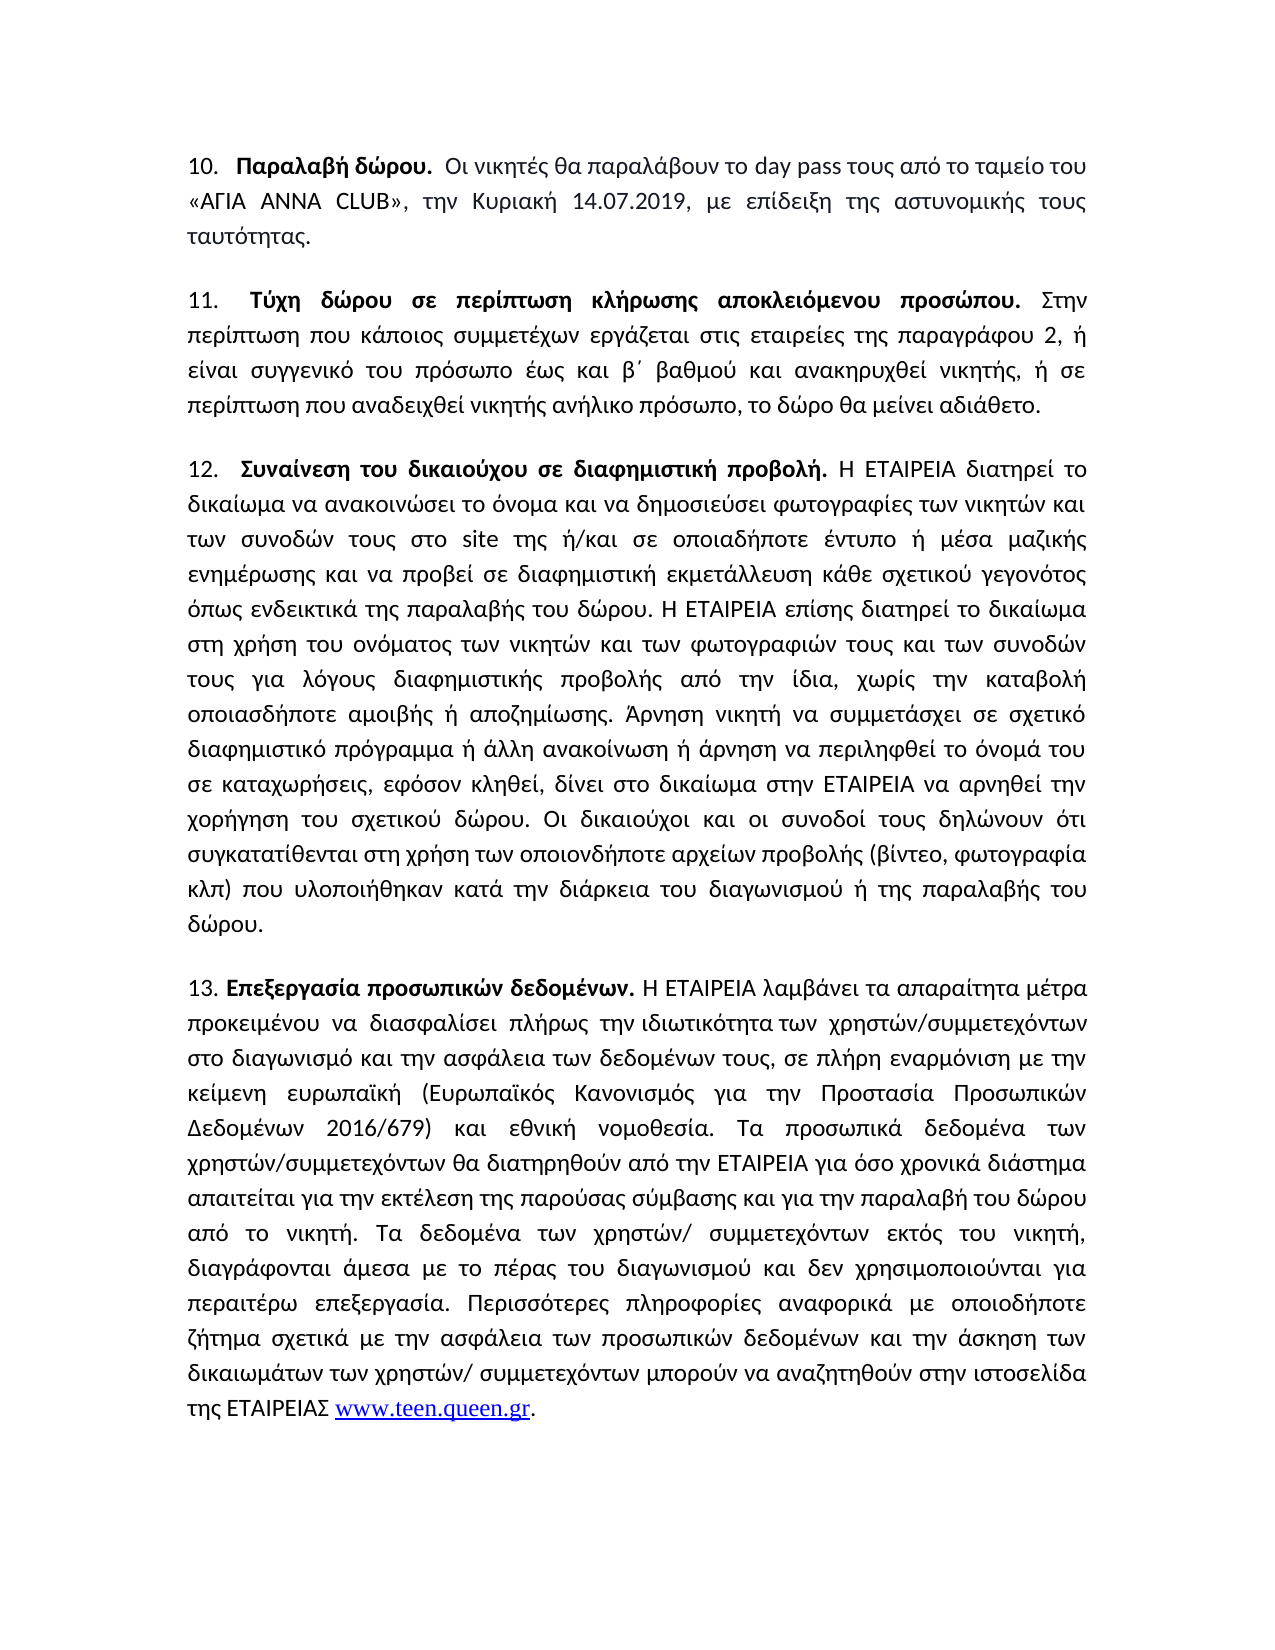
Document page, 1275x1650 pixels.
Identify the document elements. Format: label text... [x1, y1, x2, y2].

text 12. Συναίνεση του δικαιούχου σε διαφημιστική προβολή. Η ΕΤΑΙΡΕΙΑ διατηρεί το δικαίωμα να ανακοινώσει το όνομα και να δημοσιεύσει φωτογραφίες των νικητών και των συνοδών τους στο site της ή/και σε οποιαδήποτε έντυπο ή μέσα μαζικής ενημέρωσης και να προβεί σε διαφημιστική εκμετάλλευση κάθε σχετικού γεγονότος όπως ενδεικτικά της παραλαβής του δώρου. Η ΕΤΑΙΡΕΙΑ επίσης διατηρεί το δικαίωμα στη χρήση του ονόματος των νικητών και των φωτογραφιών τους και των συνοδών τους για λόγους διαφημιστικής προβολής από την ίδια, χωρίς την καταβολή οποιασδήποτε αμοιβής ή αποζημίωσης. Άρνηση νικητή να συμμετάσχει σε σχετικό διαφημιστικό πρόγραμμα ή άλλη ανακοίνωση ή άρνηση να περιληφθεί το όνομά του σε καταχωρήσεις, εφόσον κληθεί, δίνει στο δικαίωμα στην ΕΤΑΙΡΕΙΑ να αρνηθεί την χορήγηση του σχετικού δώρου. Οι δικαιούχοι και οι συνοδοί τους δηλώνουν ότι συγκατατίθενται στη χρήση των οποιονδήποτε αρχείων προβολής (βίντεο, φωτογραφία κλπ) που υλοποιήθηκαν κατά την διάρκεια του διαγωνισμού ή της παραλαβής του δώρου. [187, 453, 1087, 939]
text 10. Παραλαβή δώρου. Οι νικητές θα παραλάβουν το day pass τους από το ταμείο του «ΑΓΙΑ ΑΝΝΑ CLUB», την Κυριακή 14.07.2019, με επίδειξη της αστυνομικής τους ταυτότητας. [187, 150, 1087, 251]
text 13. Επεξεργασία προσωπικών δεδομένων. Η ΕΤΑΙΡΕΙΑ λαμβάνει τα απαραίτητα μέτρα προκειμένου να διασφαλίσει πλήρως την ιδιωτικότητα των χρηστών/συμμετεχόντων στο διαγωνισμό και την ασφάλεια των δεδομένων τους, σε πλήρη εναρμόνιση με την κείμενη ευρωπαϊκή (Ευρωπαϊκός Κανονισμός για την Προστασία Προσωπικών Δεδομένων 2016/679) και εθνική νομοθεσία. Τα προσωπικά δεδομένα των χρηστών/συμμετεχόντων θα διατηρηθούν από την ΕΤΑΙΡΕΙΑ για όσο χρονικά διάστημα απαιτείται για την εκτέλεση της παρούσας σύμβασης και για την παραλαβή του δώρου από το νικητή. Τα δεδομένα των χρηστών/ συμμετεχόντων εκτός του νικητή, διαγράφονται άμεσα με το πέρας του διαγωνισμού και δεν χρησιμοποιούνται για περαιτέρω επεξεργασία. Περισσότερες πληροφορίες αναφορικά με οποιοδήποτε ζήτημα σχετικά με την ασφάλεια των προσωπικών δεδομένων και την άσκηση των δικαιωμάτων των χρηστών/ συμμετεχόντων μπορούν να αναζητηθούν στην ιστοσελίδα της ΕΤΑΙΡΕΙΑΣ www.teen.queen.gr. [187, 972, 1087, 1423]
text 11. Τύχη δώρου σε περίπτωση κλήρωσης αποκλειόμενου προσώπου. Στην περίπτωση που κάποιος συμμετέχων εργάζεται στις εταιρείες της παραγράφου 2, ή είναι συγγενικό του πρόσωπο έως και β΄ βαθμού και ανακηρυχθεί νικητής, ή σε περίπτωση που αναδειχθεί νικητής ανήλικο πρόσωπο, το δώρο θα μείνει αδιάθετο. [187, 284, 1087, 420]
